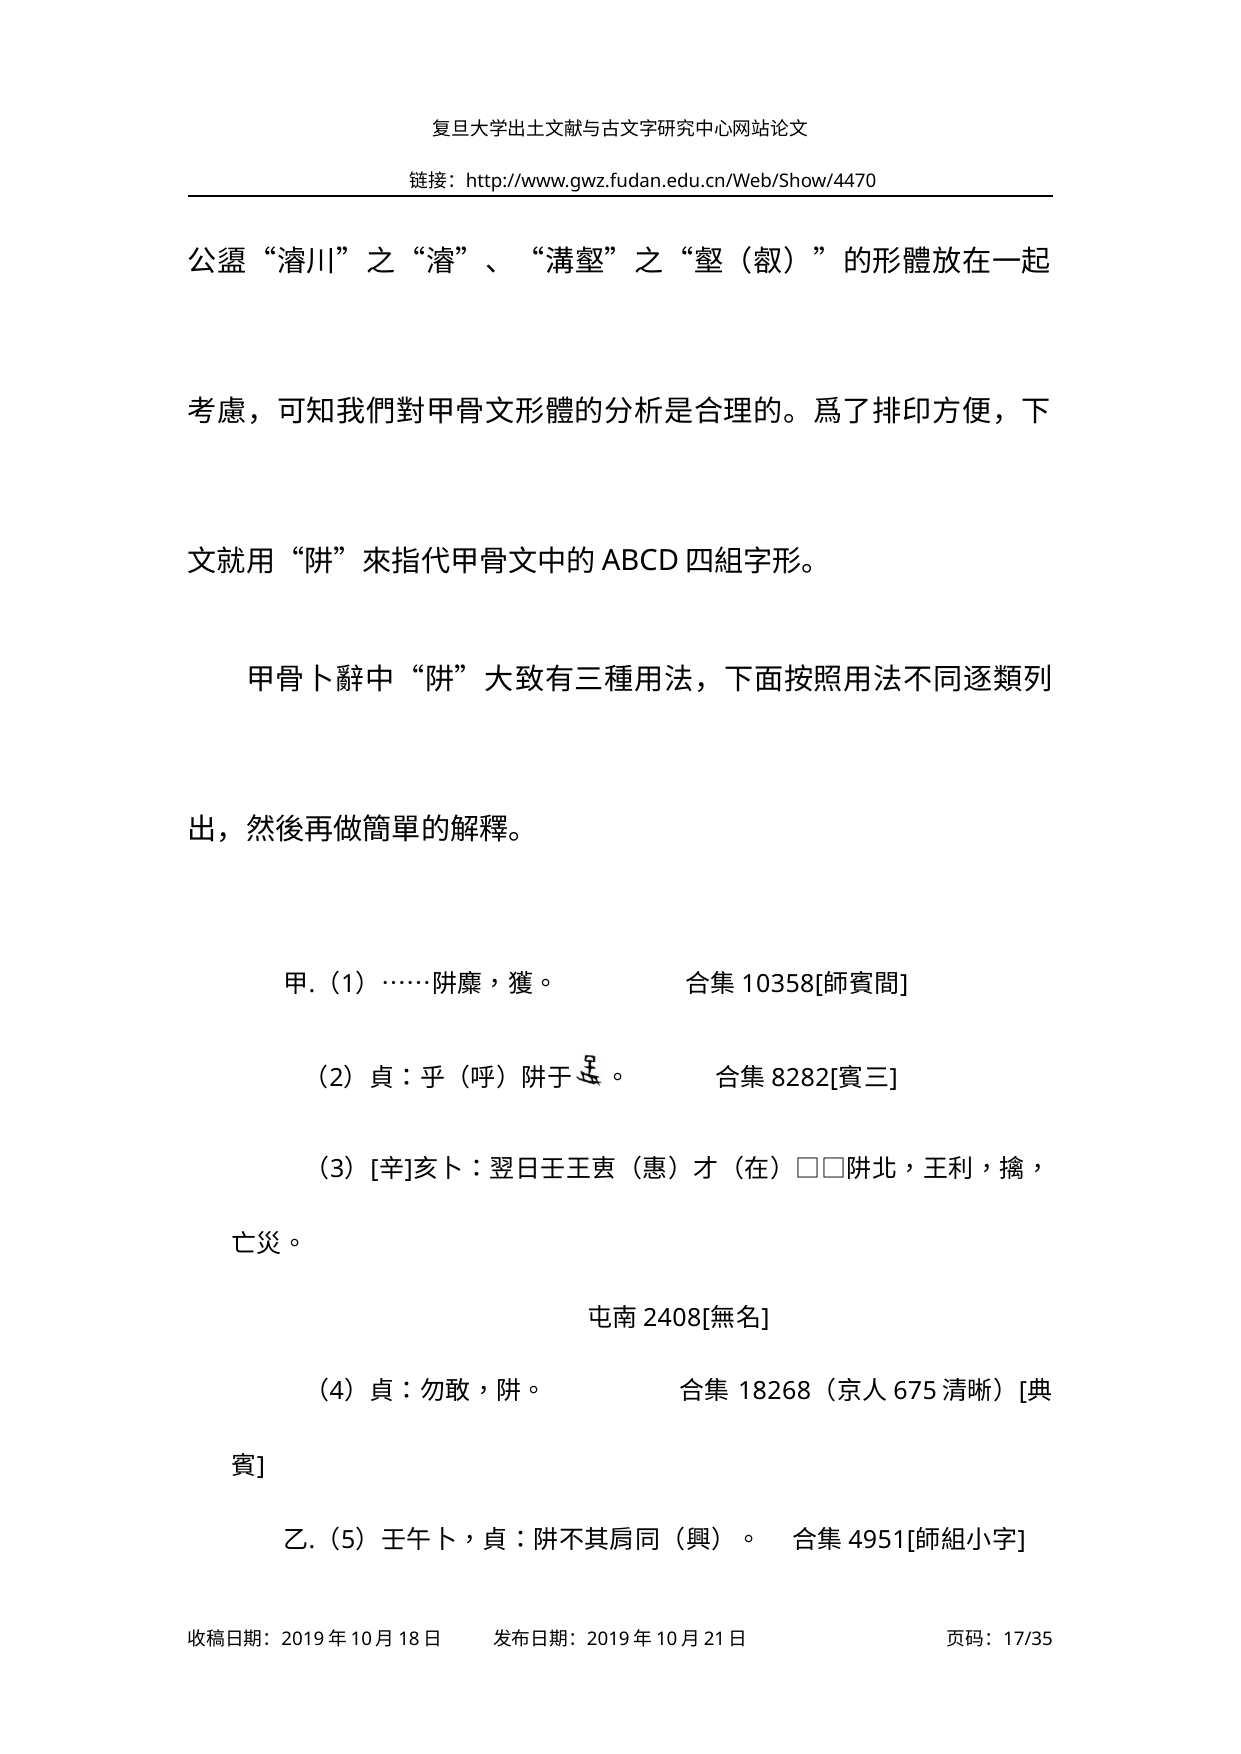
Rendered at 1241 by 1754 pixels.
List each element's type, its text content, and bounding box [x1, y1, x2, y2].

text 屯南2408[無名] [231, 1296, 1053, 1334]
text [187, 222, 1053, 597]
text （2）貞：乎（呼）阱于。 合集8282[賓三] [231, 1036, 1053, 1111]
text 甲.（1）……阱麋，獲。 合集10358[師賓間] [231, 963, 1053, 1000]
text （4）貞：勿敢，阱。 合集18268（京人675清晰）[典賓] [231, 1370, 1053, 1483]
text 甲骨卜辭中“阱”大致有三種用法，下面按照用法不同逐類列出，然後再做簡單的解釋。 [187, 639, 1053, 864]
picture [572, 1053, 606, 1087]
text 乙.（5）壬午卜，貞：阱不其肩同（興）。 合集4951[師組小字] [231, 1519, 1053, 1556]
text （3）[辛]亥卜：翌日壬王叀（惠）才（在）□□阱北，王利，擒，亡災。 [231, 1148, 1053, 1260]
